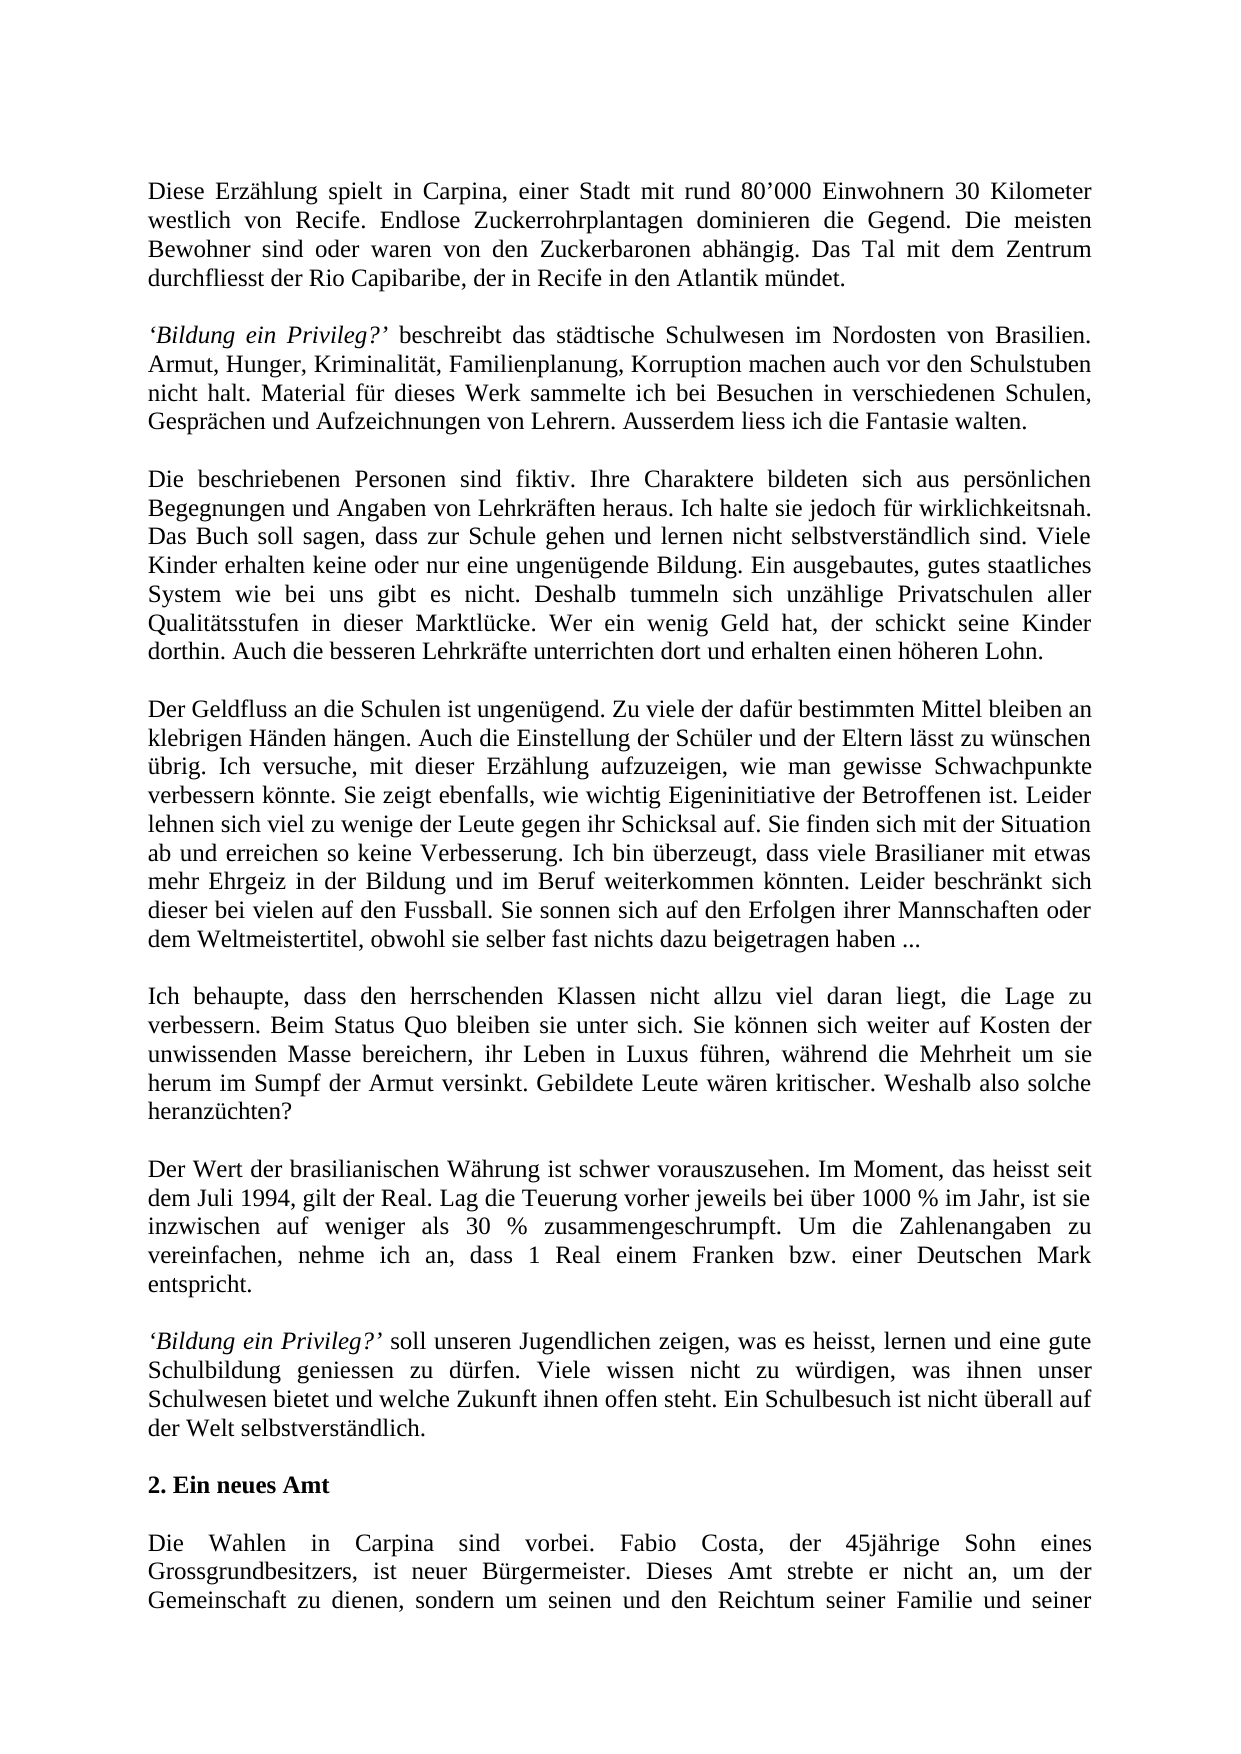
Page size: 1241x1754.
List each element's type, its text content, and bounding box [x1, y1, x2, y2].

text Ich behaupte, dass den herrschenden Klassen nicht allzu viel daran liegt, die Lage zu verbessern. Beim Status Quo bleiben sie unter sich. Sie können sich weiter auf Kosten der unwissenden Masse bereichern, ihr Leben in Luxus führen, während die Mehrheit um sie herum im Sumpf der Armut versinkt. Gebildete Leute wären kritischer. Weshalb also solche heranzüchten? [148, 981, 1093, 1125]
text Der Geldfluss an die Schulen ist ungenügend. Zu viele der dafür bestimmten Mittel bleiben an klebrigen Händen hängen. Auch die Einstellung der Schüler und der Eltern lässt zu wünschen übrig. Ich versuche, mit dieser Erzählung aufzuzeigen, wie man gewisse Schwachpunkte verbessern könnte. Sie zeigt ebenfalls, wie wichtig Eigeninitiative der Betroffenen ist. Leider lehnen sich viel zu wenige der Leute gegen ihr Schicksal auf. Sie finden sich mit der Situation ab und erreichen so keine Verbesserung. Ich bin überzeugt, dass viele Brasilianer mit etwas mehr Ehrgeiz in der Bildung und im Beruf weiterkommen könnten. Leider beschränkt sich dieser bei vielen auf den Fussball. Sie sonnen sich auf den Erfolgen ihrer Mannschaften oder dem Weltmeistertitel, obwohl sie selber fast nichts dazu beigetragen haben ... [148, 694, 1093, 953]
text Der Wert der brasilianischen Währung ist schwer vorauszusehen. Im Moment, das heisst seit dem Juli 1994, gilt der Real. Lag die Teuerung vorher jeweils bei über 1000 % im Jahr, ist sie inzwischen auf weniger als 30 % zusammengeschrumpft. Um die Zahlenangaben zu vereinfachen, nehme ich an, dass 1 Real einem Franken bzw. einer Deutschen Mark entspricht. [148, 1154, 1093, 1298]
text Die beschriebenen Personen sind fiktiv. Ihre Charaktere bildeten sich aus persönlichen Begegnungen und Angaben von Lehrkräften heraus. Ich halte sie jedoch für wirklichkeitsnah. Das Buch soll sagen, dass zur Schule gehen und lernen nicht selbstverständlich sind. Viele Kinder erhalten keine oder nur eine ungenügende Bildung. Ein ausgebautes, gutes staatliches System wie bei uns gibt es nicht. Deshalb tummeln sich unzählige Privatschulen aller Qualitätsstufen in dieser Marktlücke. Wer ein wenig Geld hat, der schickt seine Kinder dorthin. Auch die besseren Lehrkräfte unterrichten dort und erhalten einen höheren Lohn. [148, 464, 1093, 665]
text Diese Erzählung spielt in Carpina, einer Stadt mit rund 80’000 Einwohnern 30 Kilometer westlich von Recife. Endlose Zuckerrohrplantagen dominieren die Gegend. Die meisten Bewohner sind oder waren von den Zuckerbaronen abhängig. Das Tal mit dem Zentrum durchfliesst der Rio Capibaribe, der in Recife in den Atlantik mündet. [148, 176, 1093, 291]
text ‘Bildung ein Privileg?’ beschreibt das städtische Schulwesen im Nordosten von Brasilien. Armut, Hunger, Kriminalität, Familienplanung, Korruption machen auch vor den Schulstuben nicht halt. Material für dieses Werk sammelte ich bei Besuchen in verschiedenen Schulen, Gesprächen und Aufzeichnungen von Lehrern. Ausserdem liess ich die Fantasie walten. [148, 320, 1093, 435]
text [148, 1528, 1093, 1614]
text ‘Bildung ein Privileg?’ soll unseren Jugendlichen zeigen, was es heisst, lernen und eine gute Schulbildung geniessen zu dürfen. Viele wissen nicht zu würdigen, was ihnen unser Schulwesen bietet und welche Zukunft ihnen offen steht. Ein Schulbesuch ist nicht überall auf der Welt selbstverständlich. [148, 1326, 1093, 1441]
text 2. Ein neues Amt [148, 1470, 1093, 1499]
